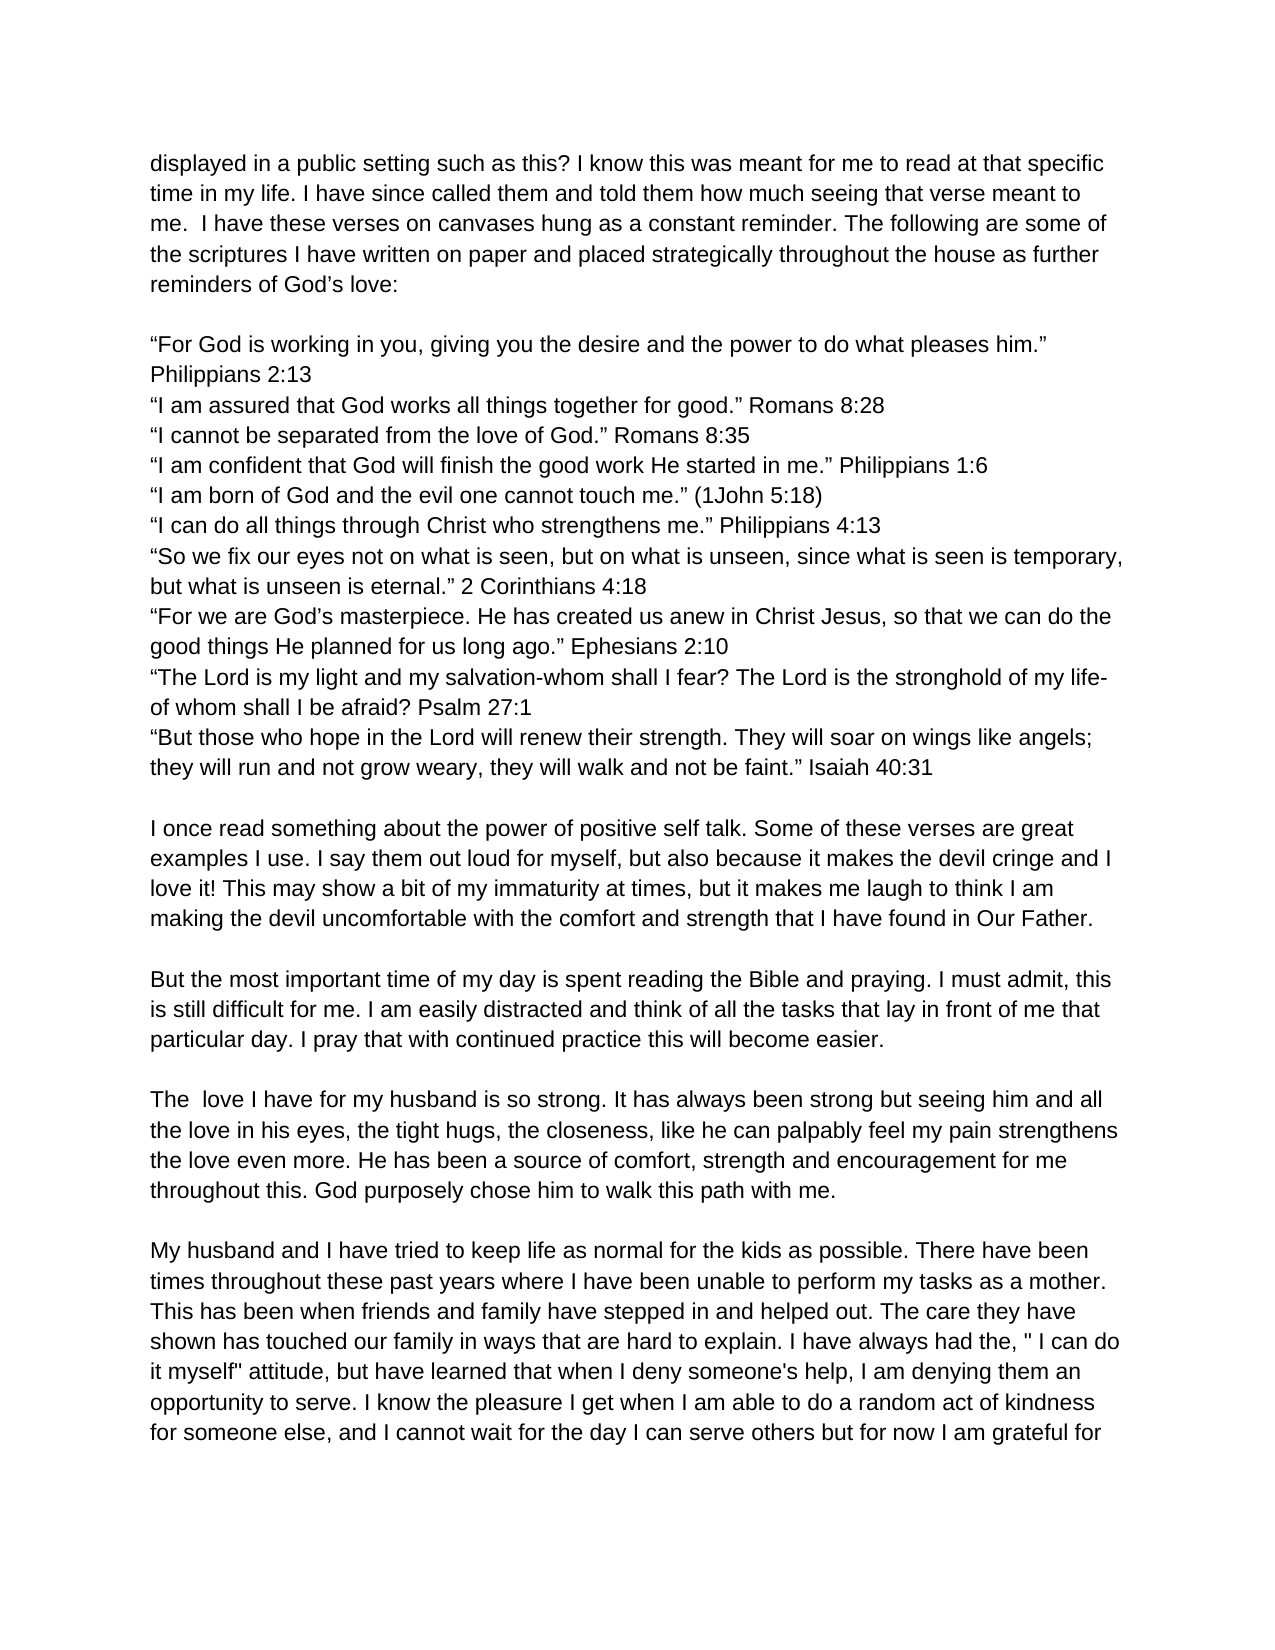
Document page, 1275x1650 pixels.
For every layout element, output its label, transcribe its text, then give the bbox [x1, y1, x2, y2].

text “I am born of God and the evil one cannot touch me.” (1John 5:18) [150, 482, 1125, 509]
text The love I have for my husband is so strong. It has always been strong but seeing him and all the love in his eyes, the tight hugs, the closeness, like he can palpably feel my pain strengthens the love even more. He has been a source of comfort, strength and encouragement for me throughout this. God purposely chose him to walk this path with me. [150, 1086, 1125, 1203]
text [150, 150, 1125, 297]
text “I am assured that God works all things together for good.” Romans 8:28 [150, 392, 1125, 418]
text “The Lord is my light and my salvation-whom shall I fear? The Lord is the stronghold of my life-of whom shall I be afraid? Psalm 27:1 [150, 663, 1125, 720]
text “But those who hope in the Lord will renew their strength. They will soar on wings like angels; they will run and not grow weary, they will walk and not be faint.” Isaiah 40:31 [150, 724, 1125, 781]
text “For we are God’s masterpiece. He has created us anew in Christ Jesus, so that we can do the good things He planned for us long ago.” Ephesians 2:10 [150, 603, 1125, 660]
text But the most important time of my day is spent reading the Bible and praying. I must admit, this is still difficult for me. I am easily distracted and think of all the tasks that lay in front of me that particular day. I pray that with continued practice this will become easier. [150, 966, 1125, 1052]
text “I can do all things through Christ who strengthens me.” Philippians 4:13 [150, 512, 1125, 539]
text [150, 1237, 1125, 1445]
text “I am confident that God will finish the good work He started in me.” Philippians 1:6 [150, 452, 1125, 478]
text “I cannot be separated from the love of God.” Romans 8:35 [150, 422, 1125, 448]
text I once read something about the power of positive self talk. Some of these verses are great examples I use. I say them out loud for myself, but also because it makes the devil cringe and I love it! This may show a bit of my immaturity at times, but it makes me laugh to think I am making the devil uncomfortable with the comfort and strength that I have found in Our Father. [150, 814, 1125, 932]
text “For God is working in you, giving you the desire and the power to do what pleases him.” Philippians 2:13 [150, 331, 1125, 388]
text “So we fix our eyes not on what is seen, but on what is unseen, since what is seen is temporary, but what is unseen is eternal.” 2 Corinthians 4:18 [150, 543, 1125, 599]
